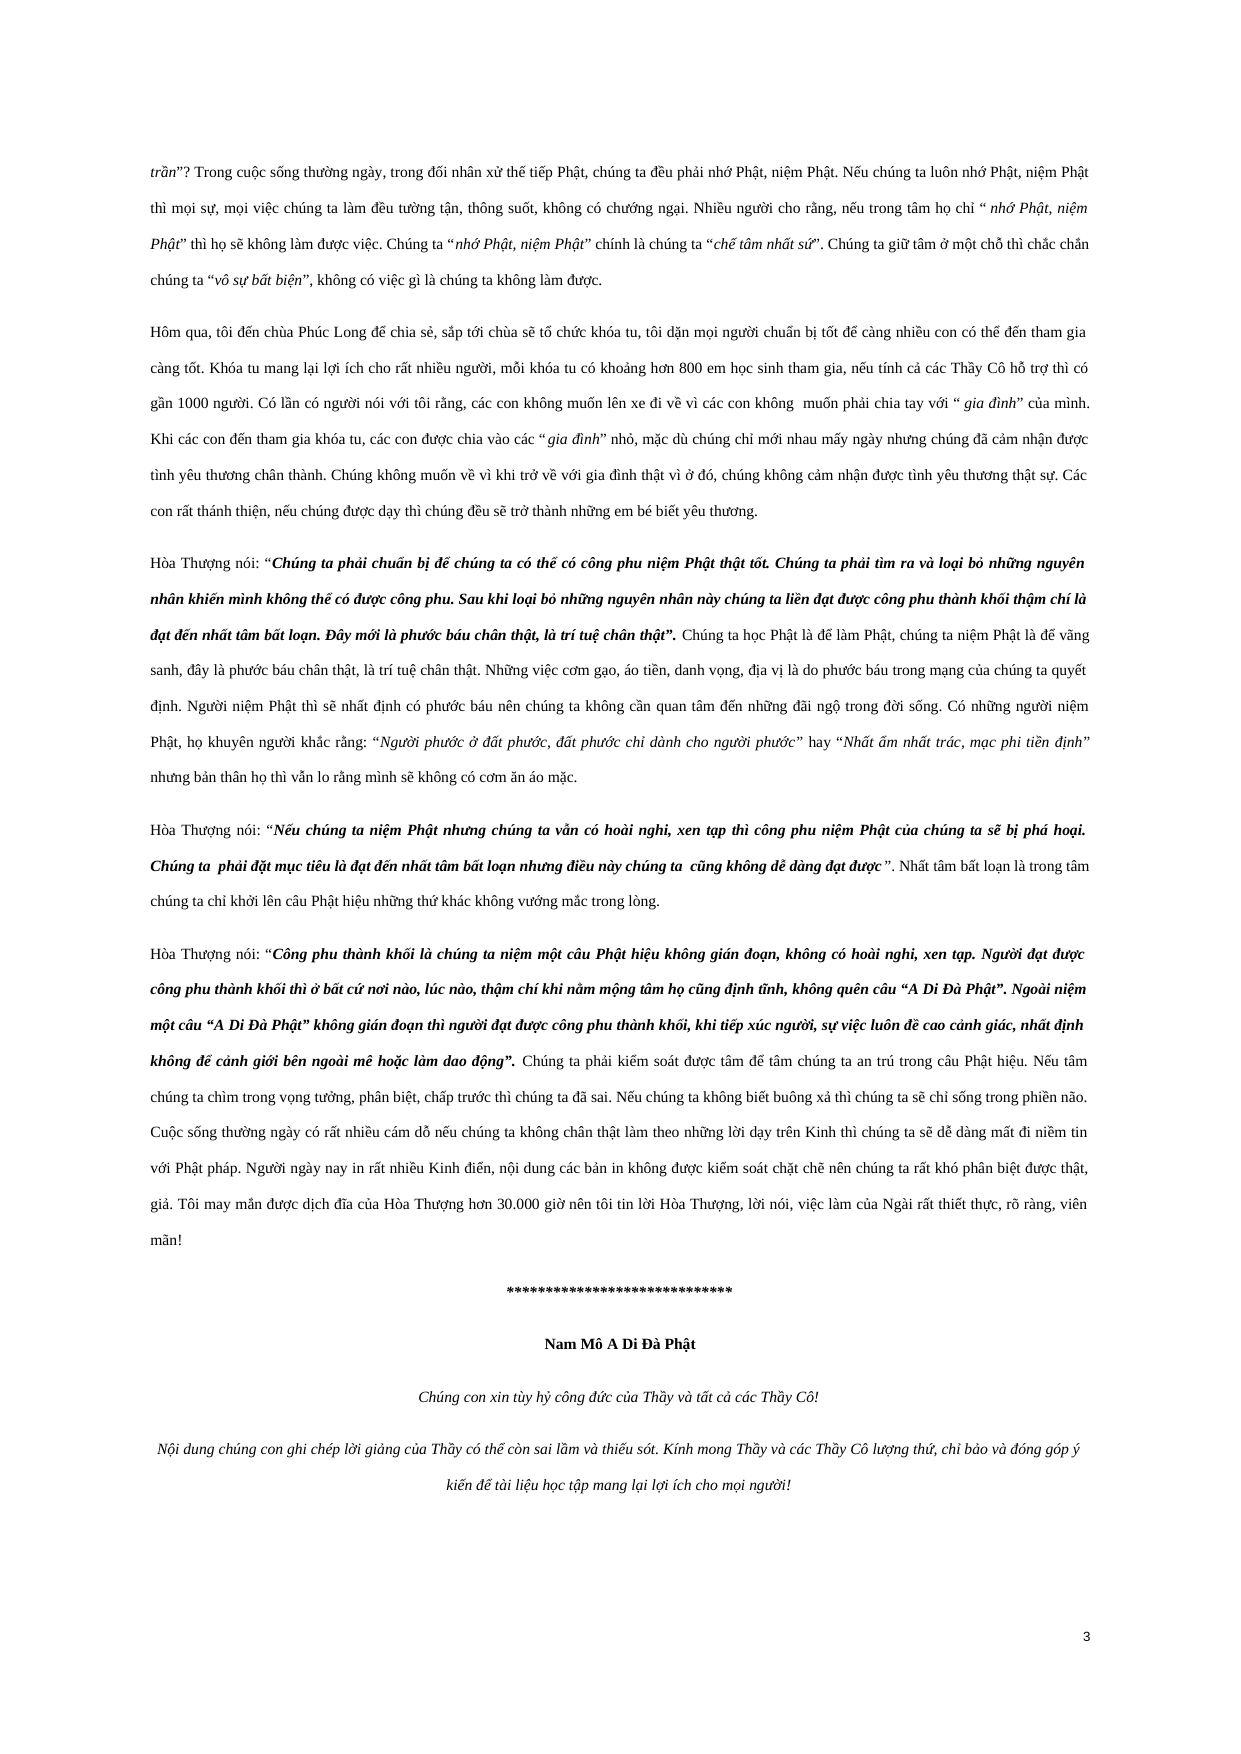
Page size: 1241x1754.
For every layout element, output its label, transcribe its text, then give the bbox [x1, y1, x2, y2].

text Hôm qua, tôi đến chùa Phúc Long để chia sẻ, sắp tới chùa sẽ tổ chức khóa tu, tôi dặn mọi người chuẩn bị tốt để càng nhiều con có thể đến tham gia càng tốt. Khóa tu mang lại lợi ích cho rất nhiều người, mỗi khóa tu có khoảng hơn 800 em học sinh tham gia, nếu tính cả các Thầy Cô hỗ trợ thì có gần 1000 người. Có lần có người nói với tôi rằng, các con không muốn lên xe đi về vì các con không muốn phải chia tay với “gia đình” của mình. Khi các con đến tham gia khóa tu, các con được chia vào các “gia đình” nhỏ, mặc dù chúng chỉ mới nhau mấy ngày nhưng chúng đã cảm nhận được tình yêu thương chân thành. Chúng không muốn về vì khi trở về với gia đình thật vì ở đó, chúng không cảm nhận được tình yêu thương thật sự. Các con rất thánh thiện, nếu chúng được dạy thì chúng đều sẽ trở thành những em bé biết yêu thương. [150, 309, 1090, 519]
text Hòa Thượng nói: “Nếu chúng ta niệm Phật nhưng chúng ta vẫn có hoài nghi, xen tạp thì công phu niệm Phật của chúng ta sẽ bị phá hoại. Chúng ta phải đặt mục tiêu là đạt đến nhất tâm bất loạn nhưng điều này chúng ta cũng không dễ dàng đạt được”. Nhất tâm bất loạn là trong tâm chúng ta chỉ khởi lên câu Phật hiệu những thứ khác không vướng mắc trong lòng. [150, 807, 1090, 910]
text Hòa Thượng nói: “Chúng ta phải chuẩn bị để chúng ta có thể có công phu niệm Phật thật tốt. Chúng ta phải tìm ra và loại bỏ những nguyên nhân khiến mình không thể có được công phu. Sau khi loại bỏ những nguyên nhân này chúng ta liền đạt được công phu thành khối thậm chí là đạt đến nhất tâm bất loạn. Đây mới là phước báu chân thật, là trí tuệ chân thật”. Chúng ta học Phật là để làm Phật, chúng ta niệm Phật là để vãng sanh, đây là phước báu chân thật, là trí tuệ chân thật. Những việc cơm gạo, áo tiền, danh vọng, địa vị là do phước báu trong mạng của chúng ta quyết định. Người niệm Phật thì sẽ nhất định có phước báu nên chúng ta không cần quan tâm đến những đãi ngộ trong đời sống. Có những người niệm Phật, họ khuyên người khắc rằng: “Người phước ở đất phước, đất phước chỉ dành cho người phước” hay “Nhất ẩm nhất trác, mạc phi tiền định” nhưng bản thân họ thì vẫn lo rằng mình sẽ không có cơm ăn áo mặc. [150, 541, 1090, 786]
text ***************************** [150, 1269, 1090, 1301]
text Hòa Thượng nói: “Công phu thành khối là chúng ta niệm một câu Phật hiệu không gián đoạn, không có hoài nghi, xen tạp. Người đạt được công phu thành khối thì ở bất cứ nơi nào, lúc nào, thậm chí khi nằm mộng tâm họ cũng định tĩnh, không quên câu “A Di Đà Phật”. Ngoài niệm một câu “A Di Đà Phật” không gián đoạn thì người đạt được công phu thành khối, khi tiếp xúc người, sự việc luôn đề cao cảnh giác, nhất định không để cảnh giới bên ngoài mê hoặc làm dao động”. Chúng ta phải kiểm soát được tâm để tâm chúng ta an trú trong câu Phật hiệu. Nếu tâm chúng ta chìm trong vọng tưởng, phân biệt, chấp trước thì chúng ta đã sai. Nếu chúng ta không biết buông xả thì chúng ta sẽ chỉ sống trong phiền não. Cuộc sống thường ngày có rất nhiều cám dỗ nếu chúng ta không chân thật làm theo những lời dạy trên Kinh thì chúng ta sẽ dễ dàng mất đi niềm tin với Phật pháp. Người ngày nay in rất nhiều Kinh điển, nội dung các bản in không được kiểm soát chặt chẽ nên chúng ta rất khó phân biệt được thật, giả. Tôi may mắn được dịch đĩa của Hòa Thượng hơn 30.000 giờ nên tôi tin lời Hòa Thượng, lời nói, việc làm của Ngài rất thiết thực, rõ ràng, viên mãn! [150, 931, 1090, 1248]
text Nam Mô A Di Đà Phật [150, 1322, 1090, 1353]
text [150, 150, 1090, 288]
text Chúng con xin tùy hỷ công đức của Thầy và tất cả các Thầy Cô! [150, 1374, 1090, 1405]
text Nội dung chúng con ghi chép lời giảng của Thầy có thể còn sai lầm và thiếu sót. Kính mong Thầy và các Thầy Cô lượng thứ, chỉ bảo và đóng góp ý kiến để tài liệu học tập mang lại lợi ích cho mọi người! [150, 1427, 1090, 1493]
